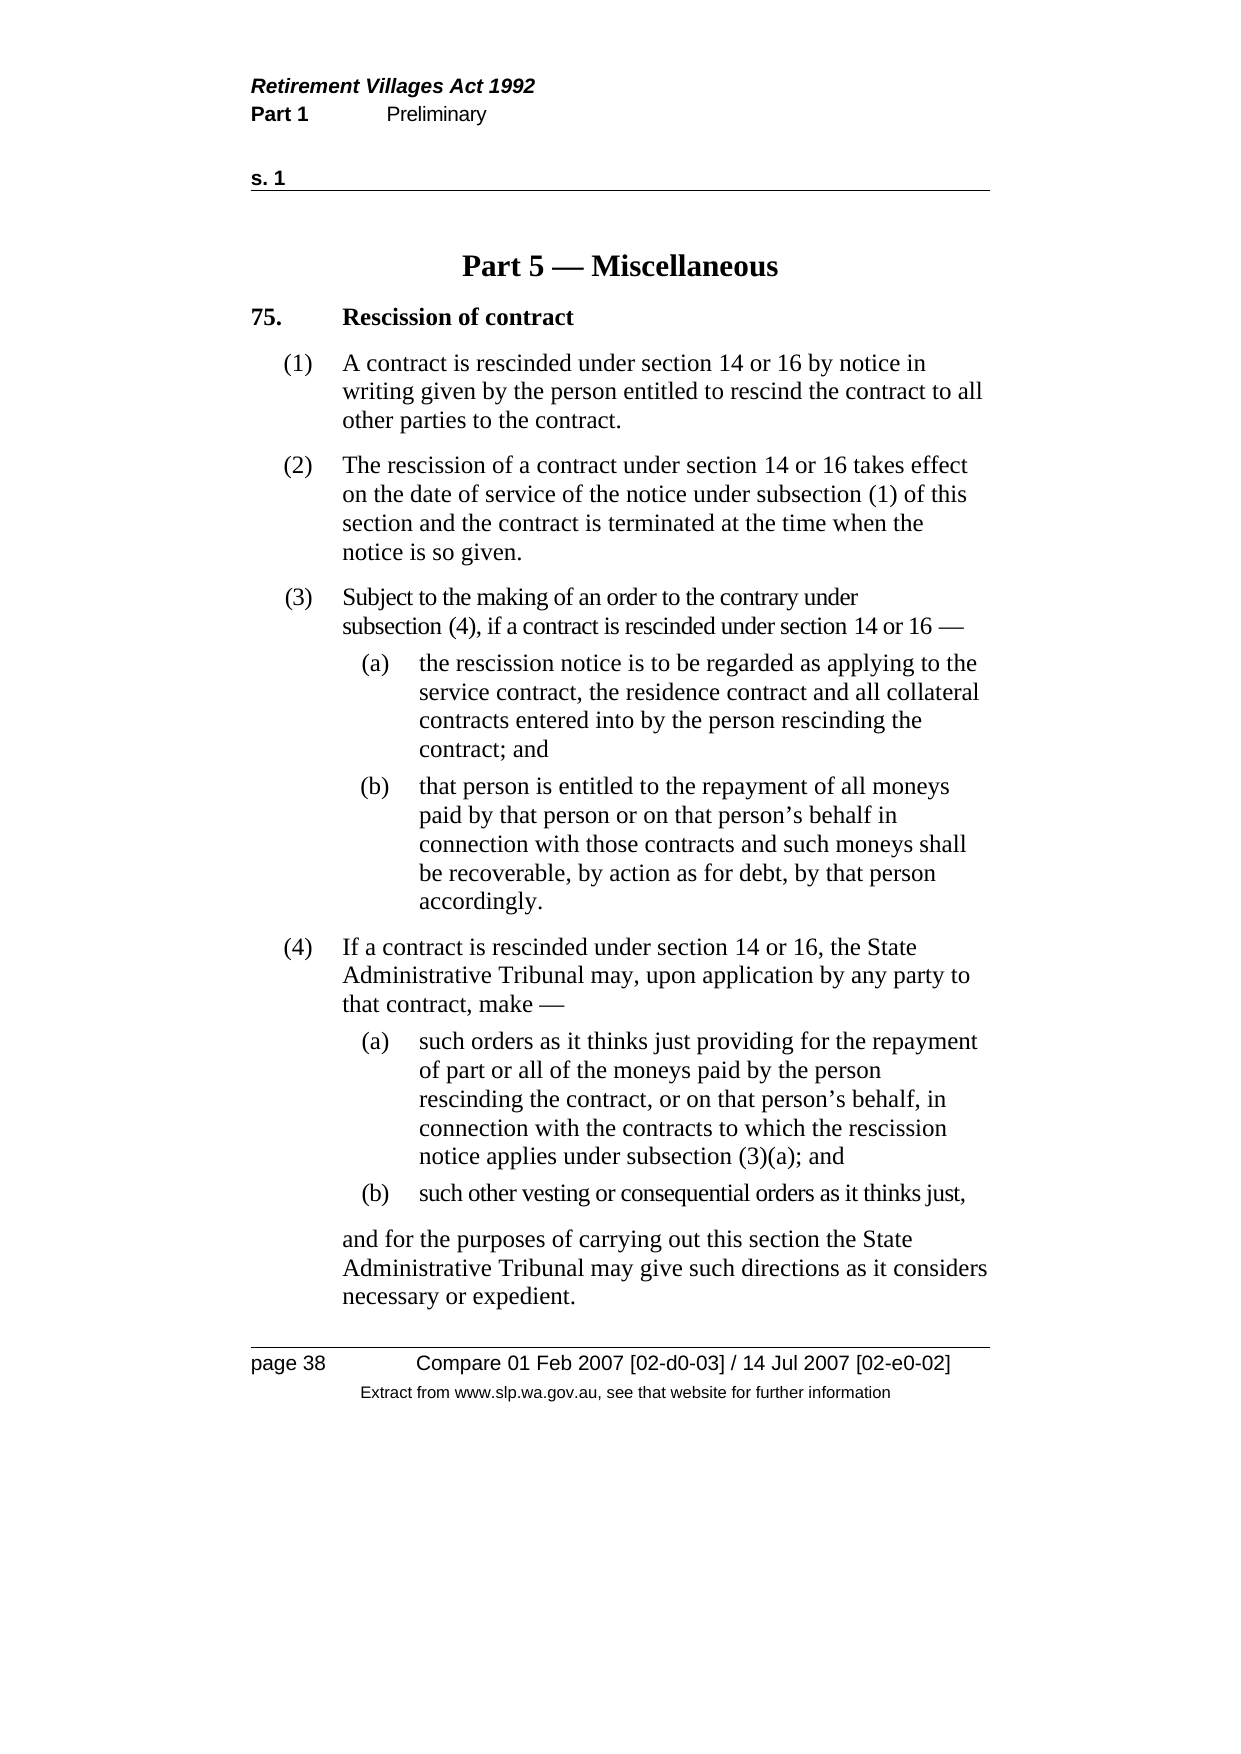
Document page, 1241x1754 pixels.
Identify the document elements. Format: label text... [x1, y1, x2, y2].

text (1) A contract is rescinded under section 14 or 16 by notice in writing given by the person entitled to rescind the contract to all other parties to the contract. [251, 348, 990, 434]
subtitle Part 5 — Miscellaneous [251, 247, 990, 283]
text (a) such orders as it thinks just providing for the repayment of part or all of the moneys paid by the person rescinding the contract, or on that person’s behalf, in connection with the contracts to which the rescission notice applies under subsection (3)(a); and [251, 1026, 990, 1170]
text (b) such other vesting or consequential orders as it thinks just, [251, 1178, 990, 1207]
text and for the purposes of carrying out this section the State Administrative Tribunal may give such directions as it considers necessary or expedient. [251, 1224, 990, 1310]
text (3) Subject to the making of an order to the contrary under subsection (4), if a contract is rescinded under section 14 or 16 — [251, 582, 990, 640]
subtitle 75. Rescission of contract [251, 302, 990, 331]
text (2) The rescission of a contract under section 14 or 16 takes effect on the date of service of the notice under subsection (1) of this section and the contract is terminated at the time when the notice is so given. [251, 451, 990, 566]
text (b) that person is entitled to the repayment of all moneys paid by that person or on that person’s behalf in connection with those contracts and such moneys shall be recoverable, by action as for debt, by that person accordingly. [251, 771, 990, 915]
text (a) the rescission notice is to be regarded as applying to the service contract, the residence contract and all collateral contracts entered into by the person rescinding the contract; and [251, 648, 990, 763]
text (4) If a contract is rescinded under section 14 or 16, the State Administrative Tribunal may, upon application by any party to that contract, make — [251, 932, 990, 1018]
